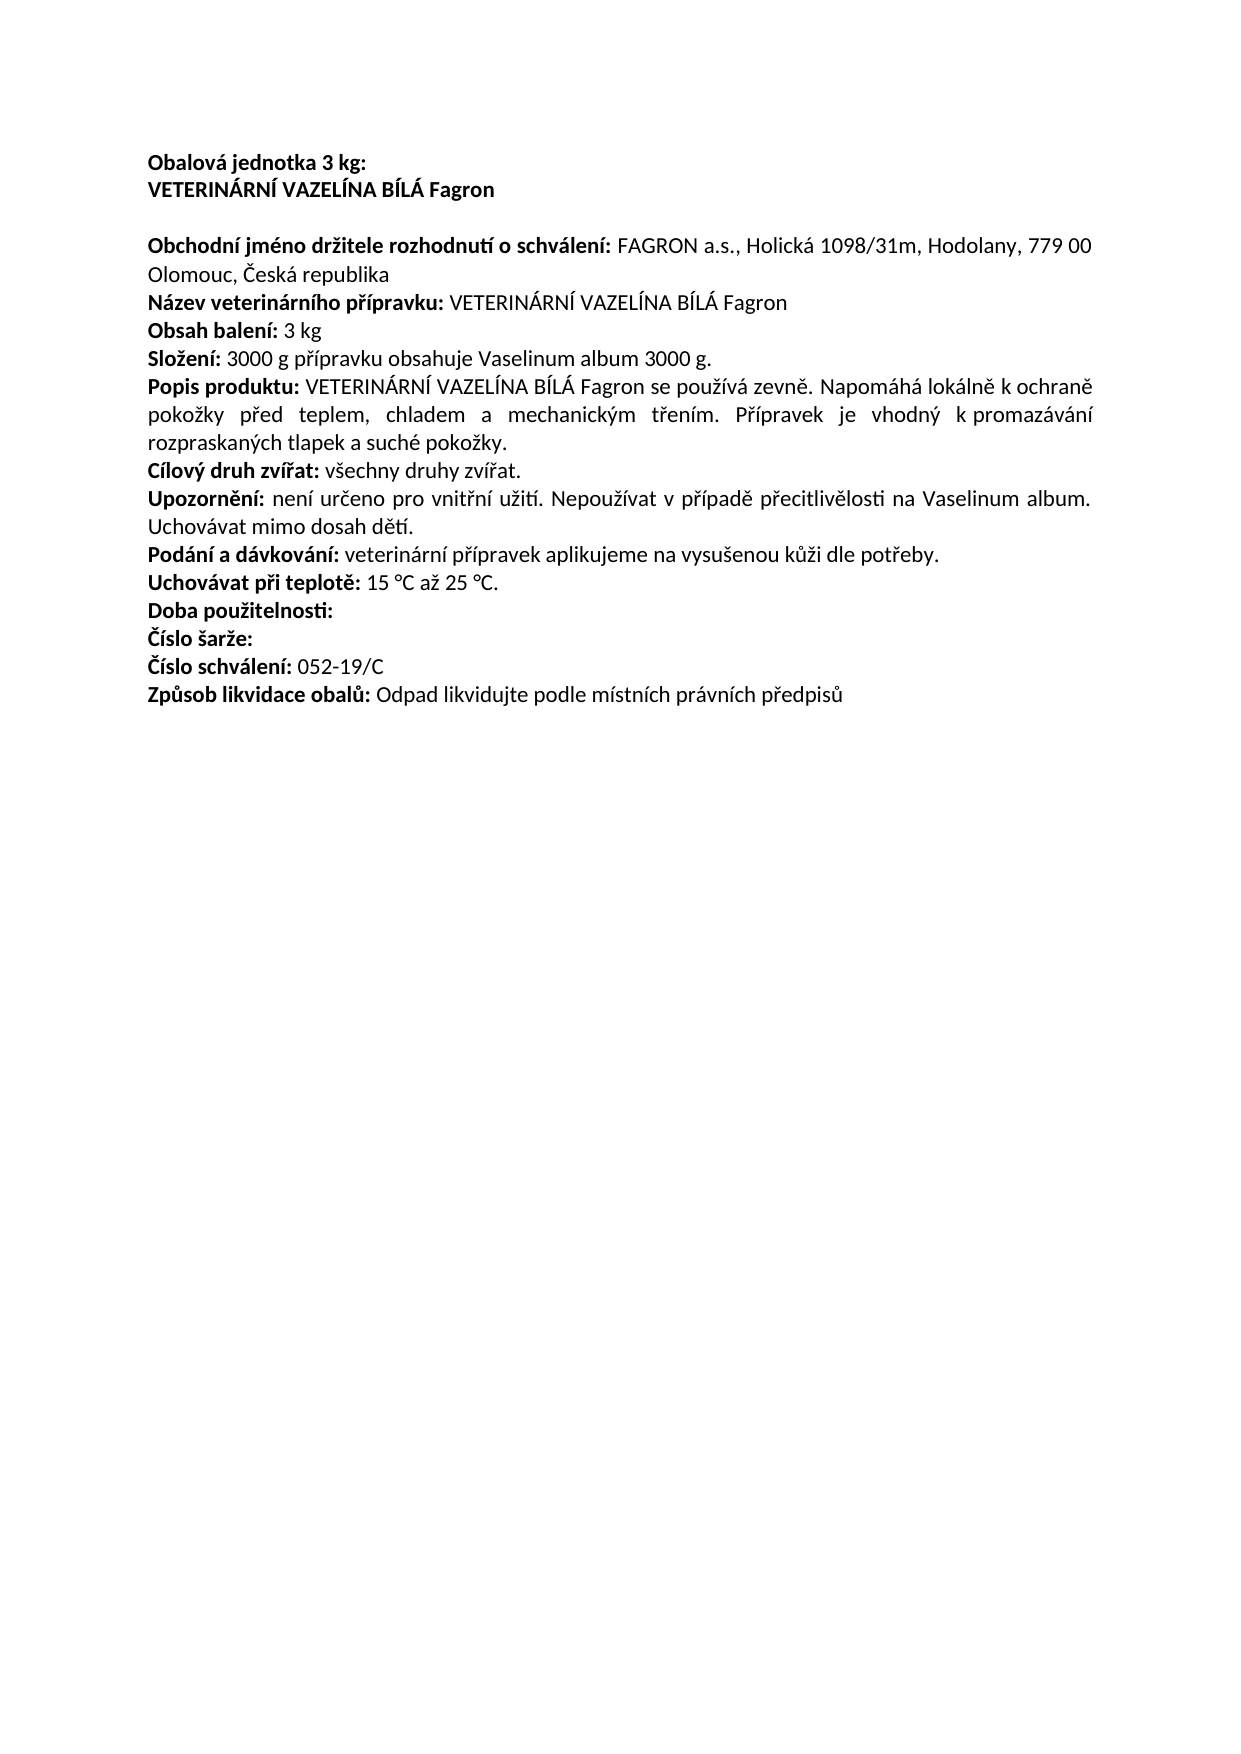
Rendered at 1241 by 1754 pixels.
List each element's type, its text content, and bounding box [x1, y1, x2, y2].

text Cílový druh zvířat: všechny druhy zvířat. [148, 456, 1093, 484]
text Popis produktu: VETERINÁRNÍ VAZELÍNA BÍLÁ Fagron se používá zevně. Napomáhá lokálně k ochraně pokožky před teplem, chladem a mechanickým třením. Přípravek je vhodný k promazávání rozpraskaných tlapek a suché pokožky. [148, 372, 1093, 456]
text Obalová jednotka 3 kg: [148, 148, 1093, 176]
text Název veterinárního přípravku: VETERINÁRNÍ VAZELÍNA BÍLÁ Fagron [148, 288, 1093, 316]
text VETERINÁRNÍ VAZELÍNA BÍLÁ Fagron [148, 176, 1093, 204]
text Číslo šarže: [148, 624, 1093, 652]
text Obsah balení: 3 kg [148, 316, 1093, 344]
text Obchodní jméno držitele rozhodnutí o schválení: FAGRON a.s., Holická 1098/31m, Hodolany, 779 00 Olomouc, Česká republika [148, 232, 1093, 288]
text Složení: 3000 g přípravku obsahuje Vaselinum album 3000 g. [148, 344, 1093, 372]
text Číslo schválení: 052-19/C [148, 652, 1093, 680]
text Upozornění: není určeno pro vnitřní užití. Nepoužívat v případě přecitlivělosti na Vaselinum album. Uchovávat mimo dosah dětí. [148, 484, 1093, 540]
text Podání a dávkování: veterinární přípravek aplikujeme na vysušenou kůži dle potřeby. [148, 540, 1093, 568]
text Doba použitelnosti: [148, 596, 1093, 624]
text Uchovávat při teplotě: 15 °C až 25 °C. [148, 568, 1093, 596]
text Způsob likvidace obalů: Odpad likvidujte podle místních právních předpisů [148, 680, 1093, 708]
